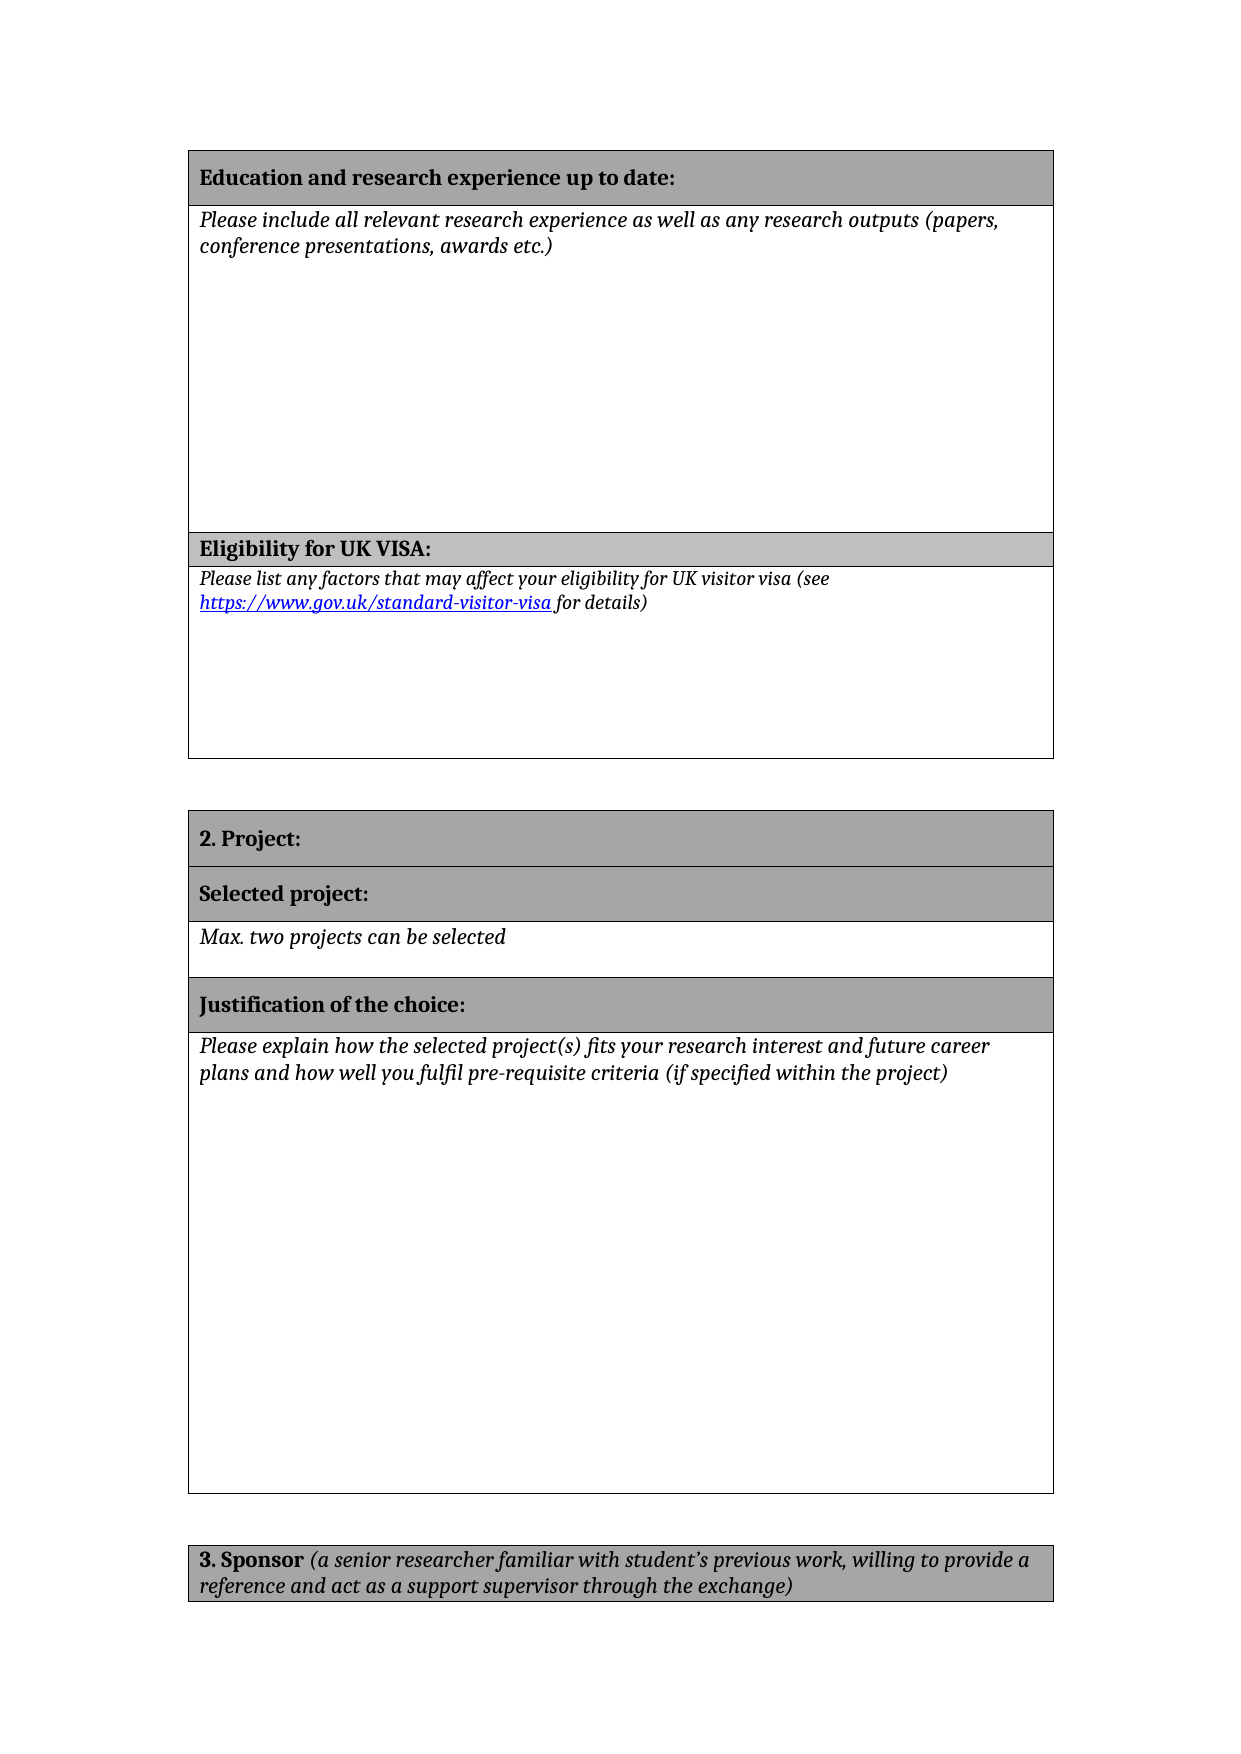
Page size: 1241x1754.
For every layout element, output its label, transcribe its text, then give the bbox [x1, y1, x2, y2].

table_cell Please include all relevant research experience as well as any research outputs (papers, conference presentations, awards etc.) [189, 206, 1053, 532]
table_cell Education and research experience up to date: [189, 151, 1053, 205]
table_cell Please explain how the selected project(s) fits your research interest and future career plans and how well you fulfil pre-requisite criteria (if specified within the project) [189, 1033, 1053, 1493]
table_cell Eligibility for UK VISA: [189, 533, 1053, 566]
table_cell Please list any factors that may affect your eligibility for UK visitor visa (see https://www.gov.uk/standard-visitor-visa for details) [189, 567, 1053, 758]
table_header 2. Project: [189, 811, 1053, 866]
table_cell Justification of the choice: [189, 978, 1053, 1032]
table_cell Max. two projects can be selected [189, 922, 1053, 977]
table_header 3. Sponsor (a senior researcher familiar with student’s previous work, willing to provide a reference and act as a support supervisor through the exchange) [189, 1546, 1053, 1601]
table_cell Selected project: [189, 867, 1053, 921]
